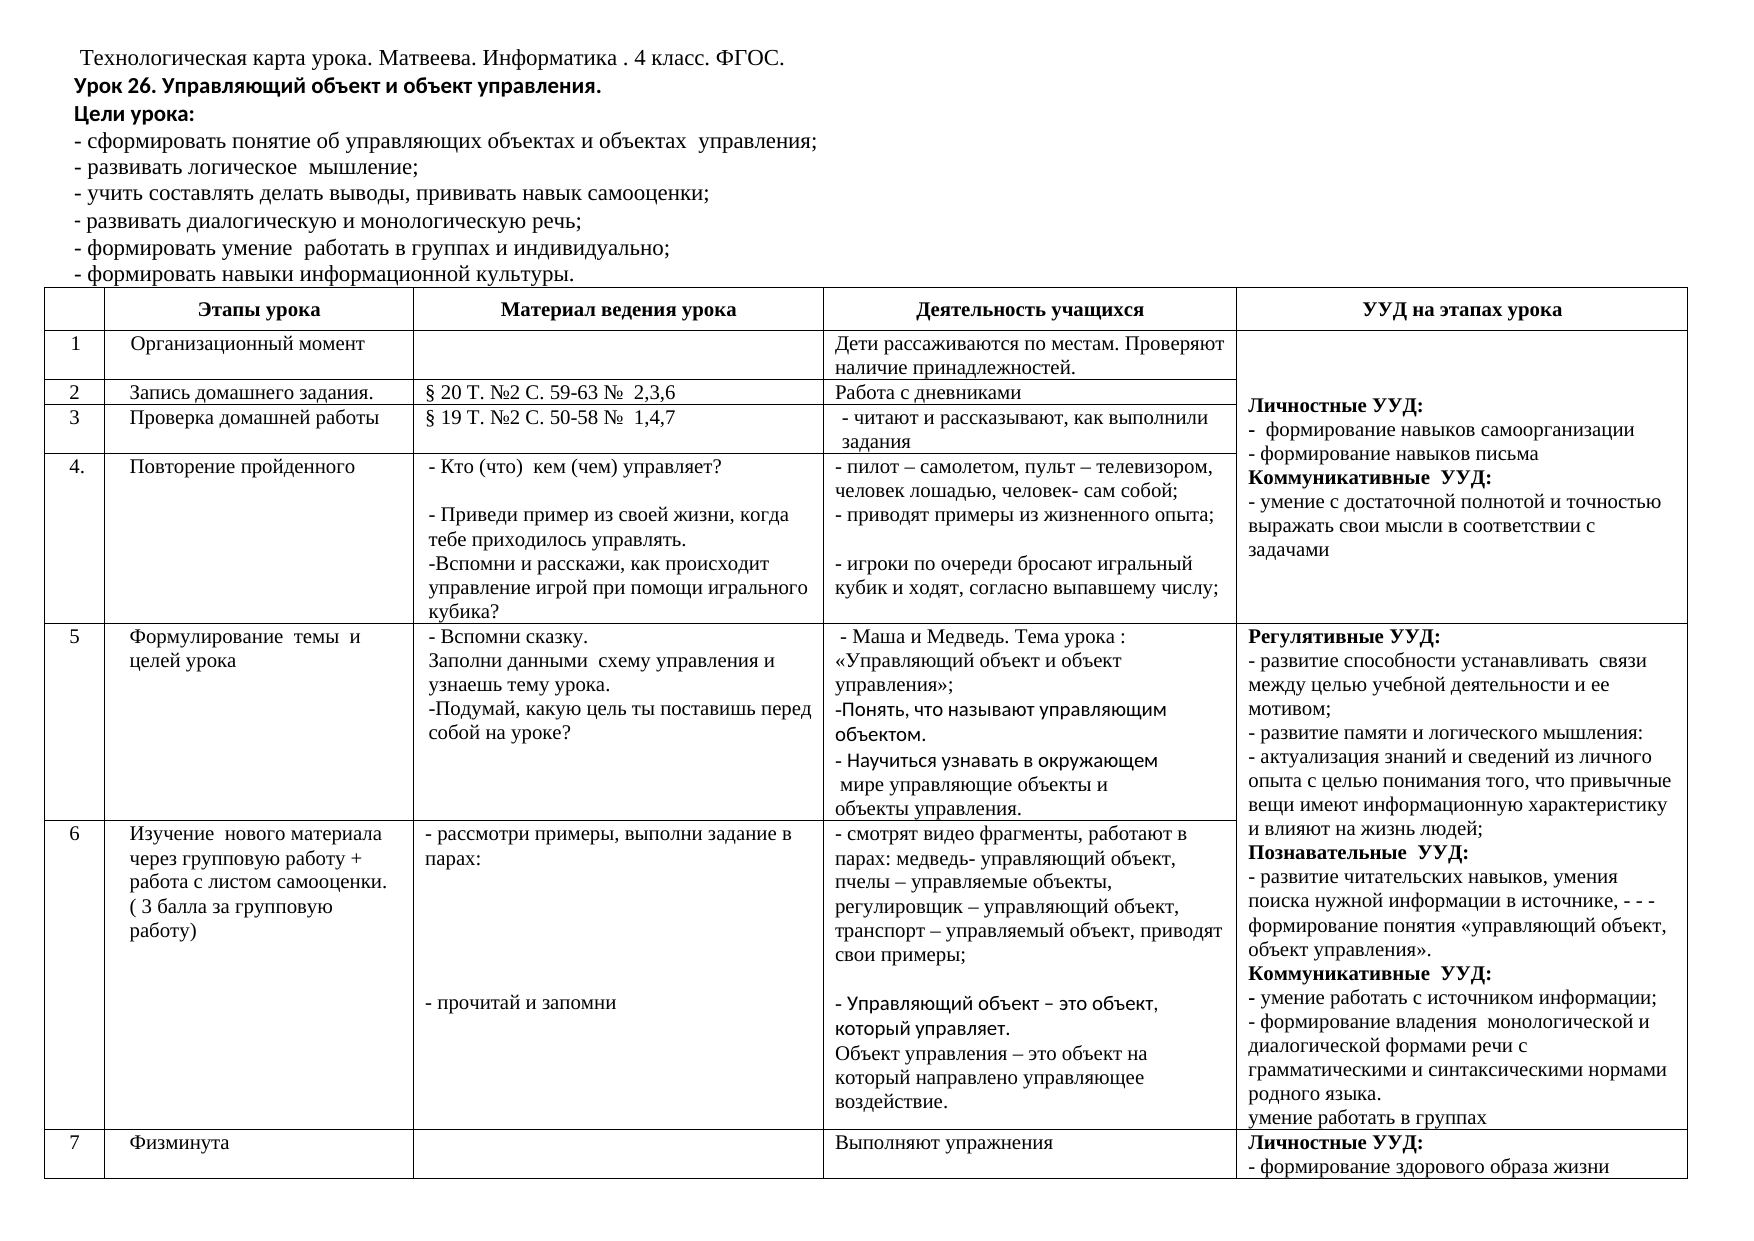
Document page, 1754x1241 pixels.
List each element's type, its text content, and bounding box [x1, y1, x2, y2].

text - развивать логическое мышление; [74, 153, 1683, 179]
text - развивать диалогическую и монологическую речь; [74, 206, 1683, 234]
table_cell Физминута [105, 1130, 413, 1178]
table_cell Работа с дневниками [824, 380, 1236, 404]
table_cell § 19 Т. №2 С. 50-58 № 1,4,7 [414, 405, 823, 453]
table_cell Проверка домашней работы [105, 405, 413, 453]
table_cell - Кто (что) кем (чем) управляет? - Приведи пример из своей жизни, когда тебе приходилось управлять. -Вспомни и расскажи, как происходит управление игрой при помощи игрального кубика? [414, 454, 823, 623]
text - учить составлять делать выводы, прививать навык самооценки; [74, 179, 1683, 206]
table_cell Повторение пройденного [105, 454, 413, 623]
table_cell Дети рассаживаются по местам. Проверяют наличие принадлежностей. [824, 331, 1236, 379]
table_cell [414, 331, 823, 379]
table_cell Выполняют упражнения [824, 1130, 1236, 1178]
table_cell § 20 Т. №2 С. 59-63 № 2,3,6 [414, 380, 823, 404]
table_header Деятельность учащихся [824, 288, 1236, 330]
table_header [45, 288, 104, 330]
table_header УУД на этапах урока [1237, 288, 1687, 330]
table_cell 4. [45, 454, 104, 623]
text - сформировать понятие об управляющих объектах и объектах управления; [74, 127, 1683, 153]
table_header Материал ведения урока [414, 288, 823, 330]
table_cell - читают и рассказывают, как выполнили задания [824, 405, 1236, 453]
table_cell 2 [45, 380, 104, 404]
table_cell Личностные УУД: - формирование навыков самоорганизации - формирование навыков письма Коммуникативные УУД: - умение с достаточной полнотой и точностью выражать свои мысли в соответствии с задачами [1237, 331, 1687, 623]
text Урок 26. Управляющий объект и объект управления. [74, 71, 1683, 99]
table_cell Изучение нового материала через групповую работу + работа с листом самооценки. ( 3 балла за групповую работу) [105, 821, 413, 1129]
table_cell 5 [45, 624, 104, 820]
table_cell - Маша и Медведь. Тема урока : «Управляющий объект и объект управления»; -Понять, что называют управляющим объектом. - Научиться узнавать в окружающем мире управляющие объекты и объекты управления. [824, 624, 1236, 820]
table_cell 1 [45, 331, 104, 379]
text - формировать навыки информационной культуры. [74, 260, 1683, 287]
table_cell - рассмотри примеры, выполни задание в парах: - прочитай и запомни [414, 821, 823, 1129]
text Цели урока: [74, 99, 1683, 127]
text Технологическая карта урока. Матвеева. Информатика . 4 класс. ФГОС. [74, 44, 1683, 71]
table_cell Запись домашнего задания. [105, 380, 413, 404]
table_cell [414, 1130, 823, 1178]
table_cell Личностные УУД: - формирование здорового образа жизни [1237, 1130, 1687, 1178]
table_cell - Вспомни сказку. Заполни данными схему управления и узнаешь тему урока. -Подумай, какую цель ты поставишь перед собой на уроке? [414, 624, 823, 820]
table_cell 6 [45, 821, 104, 1129]
table_cell - смотрят видео фрагменты, работают в парах: медведь- управляющий объект, пчелы – управляемые объекты, регулировщик – управляющий объект, транспорт – управляемый объект, приводят свои примеры; - Управляющий объект – это объект, который управляет. Объект управления – это объект на который направлено управляющее воздействие. [824, 821, 1236, 1129]
table_cell Регулятивные УУД: - развитие способности устанавливать связи между целью учебной деятельности и ее мотивом; - развитие памяти и логического мышления: - актуализация знаний и сведений из личного опыта с целью понимания того, что привычные вещи имеют информационную характеристику и влияют на жизнь людей; Познавательные УУД: - развитие читательских навыков, умения поиска нужной информации в источнике, - - -формирование понятия «управляющий объект, объект управления». Коммуникативные УУД: - умение работать с источником информации; - формирование владения монологической и диалогической формами речи с грамматическими и синтаксическими нормами родного языка. умение работать в группах [1237, 624, 1687, 1129]
table_cell Организационный момент [105, 331, 413, 379]
text - формировать умение работать в группах и индивидуально; [74, 234, 1683, 260]
table_header Этапы урока [105, 288, 413, 330]
table_cell 3 [45, 405, 104, 453]
table_cell Формулирование темы и целей урока [105, 624, 413, 820]
table_cell - пилот – самолетом, пульт – телевизором, человек лошадью, человек- сам собой; - приводят примеры из жизненного опыта; - игроки по очереди бросают игральный кубик и ходят, согласно выпавшему числу; [824, 454, 1236, 623]
table_cell 7 [45, 1130, 104, 1178]
